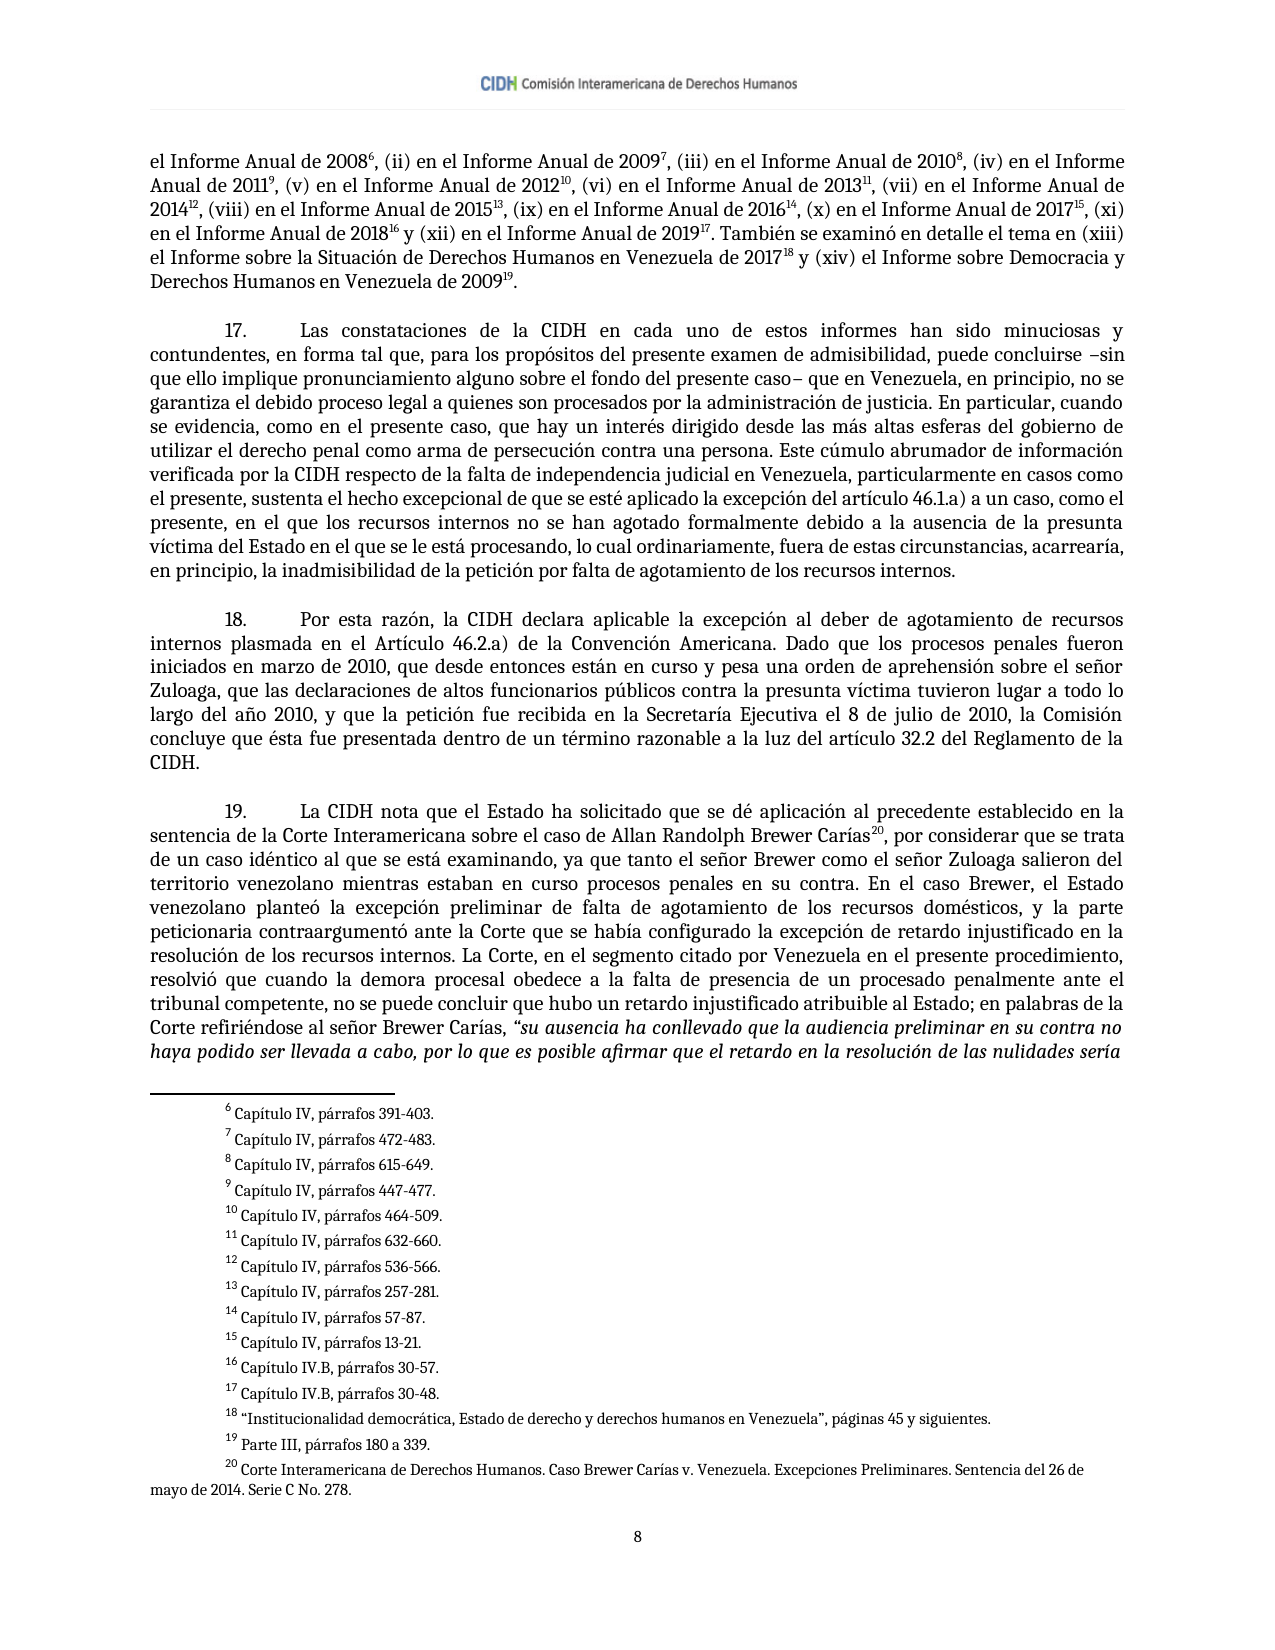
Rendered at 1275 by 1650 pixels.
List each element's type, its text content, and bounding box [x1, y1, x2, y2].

text 19. La CIDH nota que el Estado ha solicitado que se dé aplicación al precedente establecido en la sentencia de la Corte Interamericana sobre el caso de Allan Randolph Brewer Carías, por considerar que se trata de un caso idéntico al que se está examinando, ya que tanto el señor Brewer como el señor Zuloaga salieron del territorio venezolano mientras estaban en curso procesos penales en su contra. En el caso Brewer, el Estado venezolano planteó la excepción preliminar de falta de agotamiento de los recursos domésticos, y la parte peticionaria contraargumentó ante la Corte que se había configurado la excepción de retardo injustificado en la resolución de los recursos internos. La Corte, en el segmento citado por Venezuela en el presente procedimiento, resolvió que cuando la demora procesal obedece a la falta de presencia de un procesado penalmente ante el tribunal competente, no se puede concluir que hubo un retardo injustificado atribuible al Estado; en palabras de la Corte refiriéndose al señor Brewer Carías, “su ausencia ha conllevado que la audiencia preliminar en su contra no haya podido ser llevada a cabo, por lo que es posible afirmar que el retardo en la resolución de las nulidades sería imputable a su decisión de no someterse al proceso e implica un impacto en el análisis del retardo injustificado o plazo razonable”. Como resulta evidente, dicho precedente no es aplicable al caso actual del señor Guillermo Zuloaga, puesto que los peticionarios han invocado en este proceso la excepción al deber de agotamiento de los recursos internos consagrada en el literal (a) del Artículo 46.2 de la Convención (inexistencia de debido proceso legal), y no aquella consagrada en el literal (c) del mismo artículo (retardo injustificado en la resolución de los recursos). Por lo tanto, el argumento del Estado se rechaza. [150, 800, 1125, 1063]
picture [475, 75, 800, 93]
text 18. Por esta razón, la CIDH declara aplicable la excepción al deber de agotamiento de recursos internos plasmada en el Artículo 46.2.a) de la Convención Americana. Dado que los procesos penales fueron iniciados en marzo de 2010, que desde entonces están en curso y pesa una orden de aprehensión sobre el señor Zuloaga, que las declaraciones de altos funcionarios públicos contra la presunta víctima tuvieron lugar a todo lo largo del año 2010, y que la petición fue recibida en la Secretaría Ejecutiva el 8 de julio de 2010, la Comisión concluye que ésta fue presentada dentro de un término razonable a la luz del artículo 32.2 del Reglamento de la CIDH. [150, 607, 1125, 775]
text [150, 150, 1125, 294]
text 17. Las constataciones de la CIDH en cada uno de estos informes han sido minuciosas y contundentes, en forma tal que, para los propósitos del presente examen de admisibilidad, puede concluirse –sin que ello implique pronunciamiento alguno sobre el fondo del presente caso– que en Venezuela, en principio, no se garantiza el debido proceso legal a quienes son procesados por la administración de justicia. En particular, cuando se evidencia, como en el presente caso, que hay un interés dirigido desde las más altas esferas del gobierno de utilizar el derecho penal como arma de persecución contra una persona. Este cúmulo abrumador de información verificada por la CIDH respecto de la falta de independencia judicial en Venezuela, particularmente en casos como el presente, sustenta el hecho excepcional de que se esté aplicado la excepción del artículo 46.1.a) a un caso, como el presente, en el que los recursos internos no se han agotado formalmente debido a la ausencia de la presunta víctima del Estado en el que se le está procesando, lo cual ordinariamente, fuera de estas circunstancias, acarrearía, en principio, la inadmisibilidad de la petición por falta de agotamiento de los recursos internos. [150, 319, 1125, 582]
